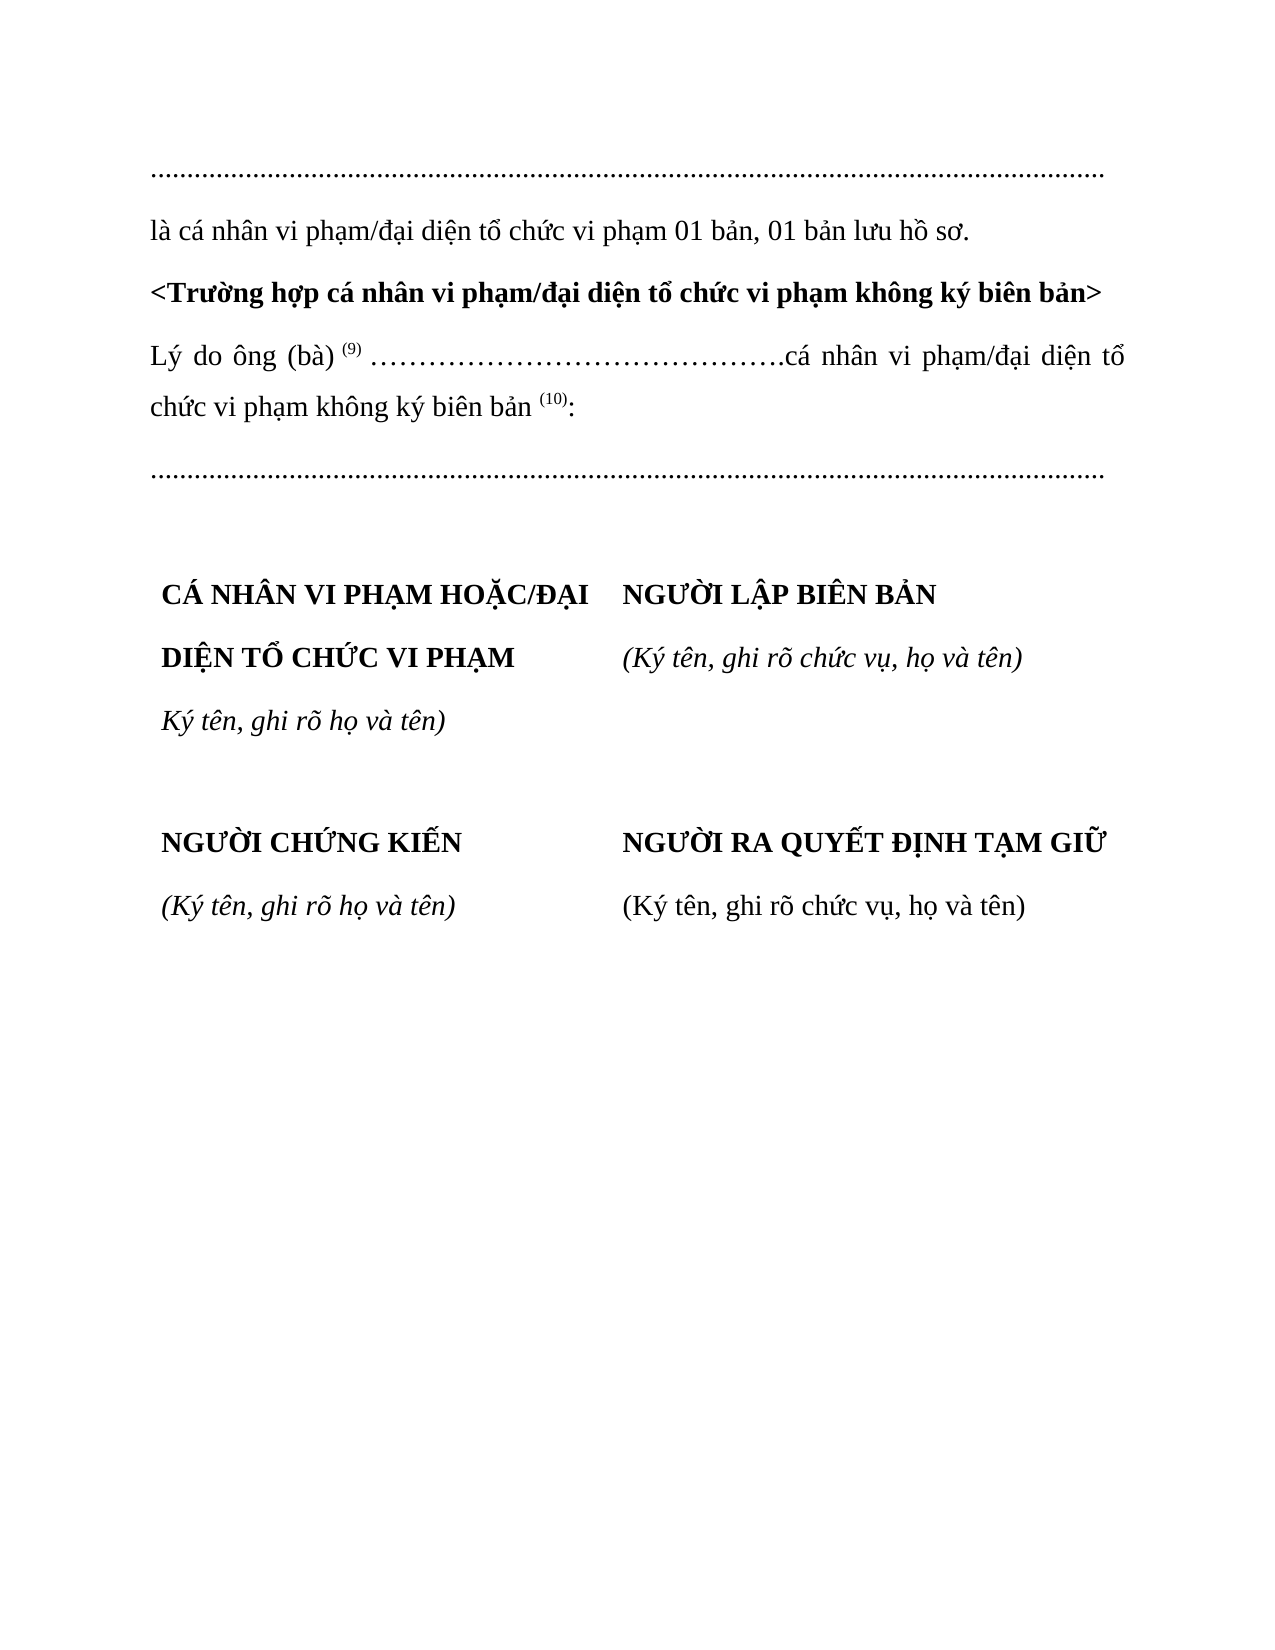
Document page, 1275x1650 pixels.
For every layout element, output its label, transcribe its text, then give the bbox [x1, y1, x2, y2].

text là cá nhân vi phạm/đại diện tổ chức vi phạm 01 bản, 01 bản lưu hồ sơ. [150, 213, 1125, 246]
text ................................................................................................................................... [150, 150, 1125, 183]
table_cell NGƯỜI CHỨNG KIẾN (Ký tên, ghi rõ họ và tên) [150, 812, 611, 934]
text Lý do ông (bà) (9) …………………………………….cá nhân vi phạm/đại diện tổ chức vi phạm không ký biên bản (10): [150, 338, 1125, 422]
table_header NGƯỜI LẬP BIÊN BẢN (Ký tên, ghi rõ chức vụ, họ và tên) [611, 565, 1146, 812]
text ................................................................................................................................... [150, 452, 1125, 485]
table_cell NGƯỜI RA QUYẾT ĐỊNH TẠM GIỮ (Ký tên, ghi rõ chức vụ, họ và tên) [611, 812, 1146, 934]
table_header CÁ NHÂN VI PHẠM HOẶC/ĐẠI DIỆN TỔ CHỨC VI PHẠM Ký tên, ghi rõ họ và tên) [150, 565, 611, 812]
text <Trường hợp cá nhân vi phạm/đại diện tổ chức vi phạm không ký biên bản> [150, 276, 1125, 309]
